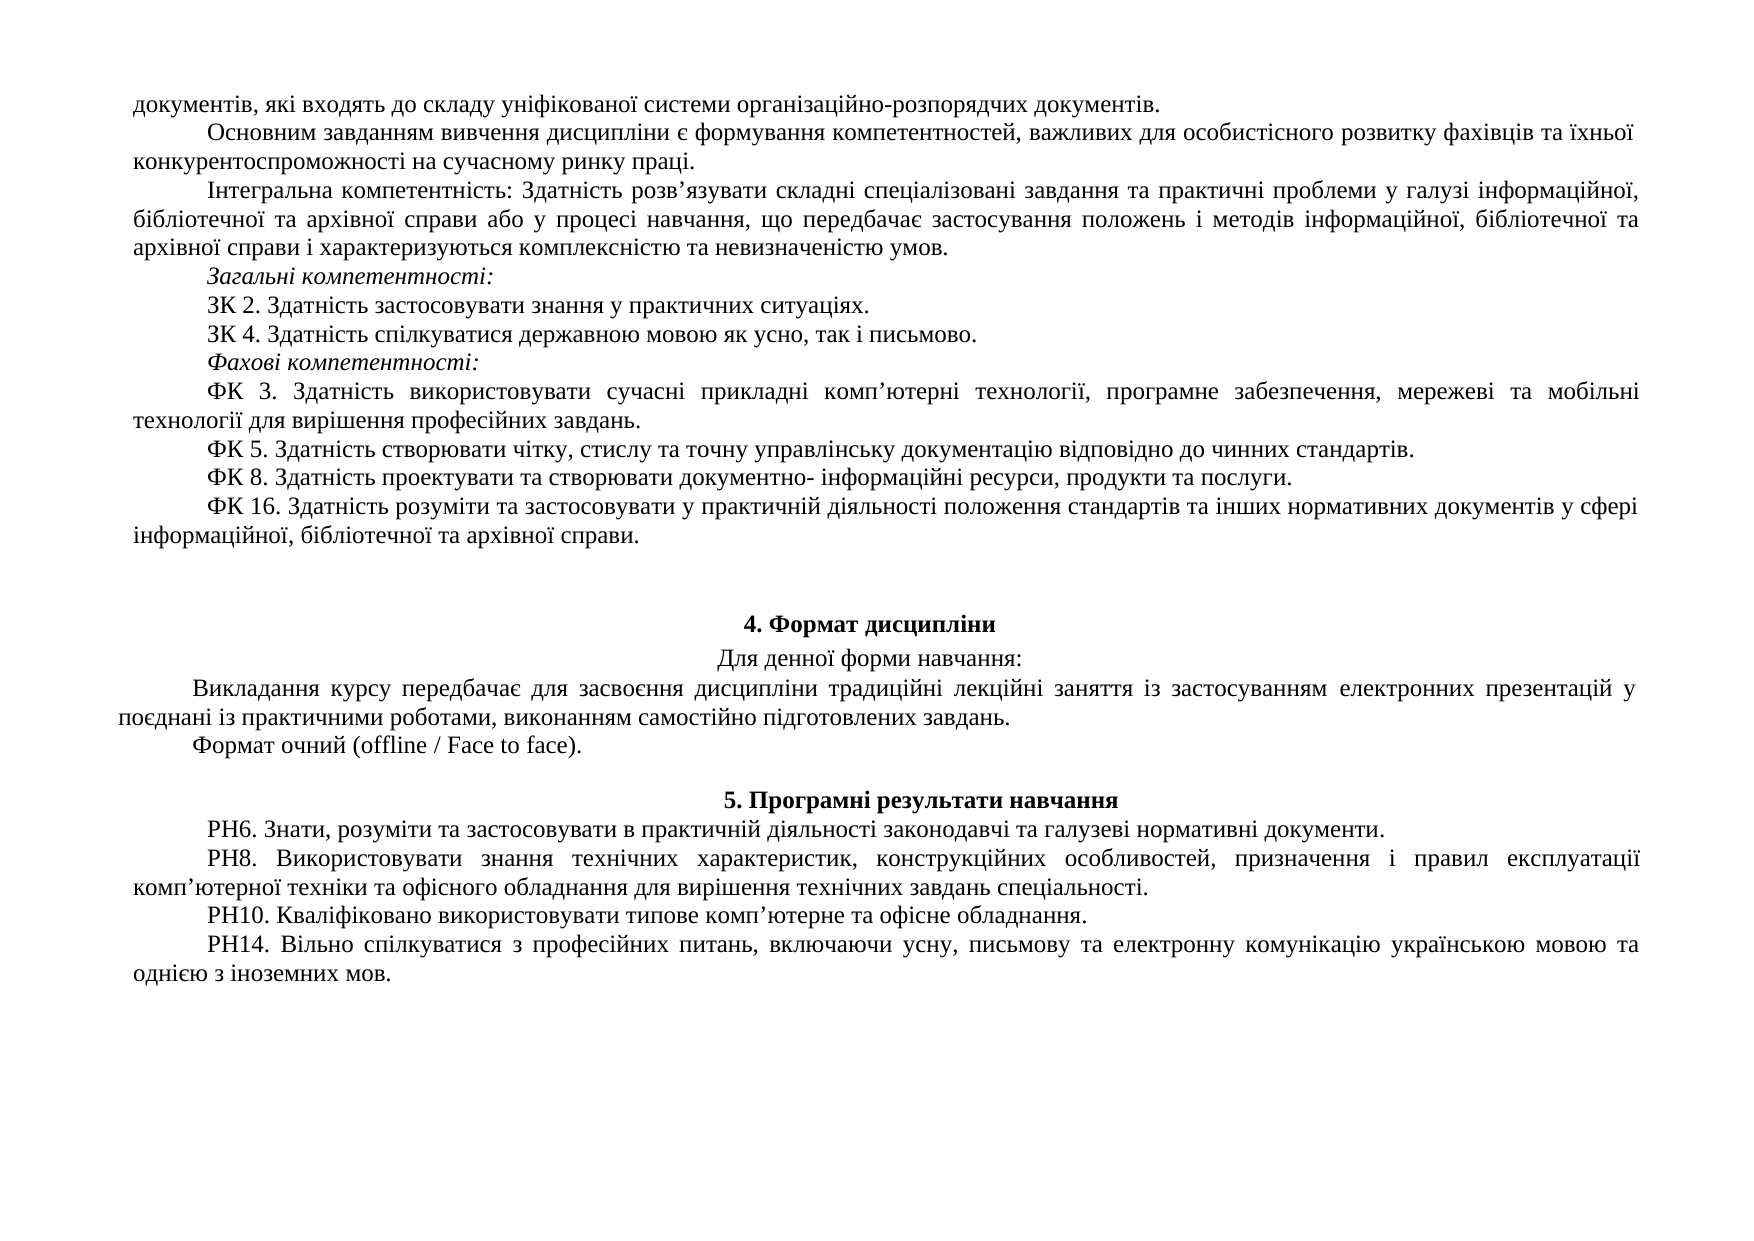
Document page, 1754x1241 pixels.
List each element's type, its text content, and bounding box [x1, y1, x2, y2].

text Інтегральна компетентність: Здатність розв’язувати складні спеціалізовані завдання та практичні проблеми у галузі інформаційної, бібліотечної та архівної справи або у процесі навчання, що передбачає застосування положень і методів інформаційної, бібліотечної та архівної справи і характеризуються комплексністю та невизначеністю умов. [133, 175, 1641, 261]
text Формат очний (offline / Face to face). [118, 730, 1626, 759]
text РН14. Вільно спілкуватися з професійних питань, включаючи усну, письмову та електронну комунікацію українською мовою та однією з іноземних мов. [133, 929, 1641, 987]
text РН10. Кваліфіковано використовувати типове комп’ютерне та офісне обладнання. [133, 901, 1641, 929]
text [133, 89, 1636, 117]
text РН8. Використовувати знання технічних характеристик, конструкційних особливостей, призначення і правил експлуатації комп’ютерної техніки та офісного обладнання для вирішення технічних завдань спеціальності. [133, 843, 1641, 901]
text 5. Програмні результати навчання [133, 786, 1636, 814]
text РН6. Знати, розуміти та застосовувати в практичній діяльності законодавчі та галузеві нормативні документи. [133, 814, 1641, 843]
text ФК 8. Здатність проектувати та створювати документно- інформаційні ресурси, продукти та послуги. [133, 462, 1641, 491]
text Загальні компетентності: [133, 261, 1636, 290]
text 4. Формат дисципліни [507, 606, 1233, 639]
text Для денної форми навчання: [507, 639, 1233, 673]
text Фахові компетентності: [133, 347, 1641, 376]
text Основним завданням вивчення дисципліни є формування компетентностей, важливих для особистісного розвитку фахівців та їхньої конкурентоспроможності на сучасному ринку праці. [133, 117, 1636, 175]
text ФК 16. Здатність розуміти та застосовувати у практичній діяльності положення стандартів та інших нормативних документів у сфері інформаційної, бібліотечної та архівної справи. [133, 491, 1641, 549]
text ФК 5. Здатність створювати чітку, стислу та точну управлінську документацію відповідно до чинних стандартів. [133, 434, 1641, 462]
text ЗК 4. Здатність спілкуватися державною мовою як усно, так і письмово. [133, 319, 1641, 347]
text ФК 3. Здатність використовувати сучасні прикладні комп’ютерні технології, програмне забезпечення, мережеві та мобільні технології для вирішення професійних завдань. [133, 376, 1641, 434]
text ЗК 2. Здатність застосовувати знання у практичних ситуаціях. [133, 290, 1641, 319]
text Викладання курсу передбачає для засвоєння дисципліни традиційні лекційні заняття із застосуванням електронних презентацій у поєднані із практичними роботами, виконанням самостійно підготовлених завдань. [118, 673, 1636, 730]
